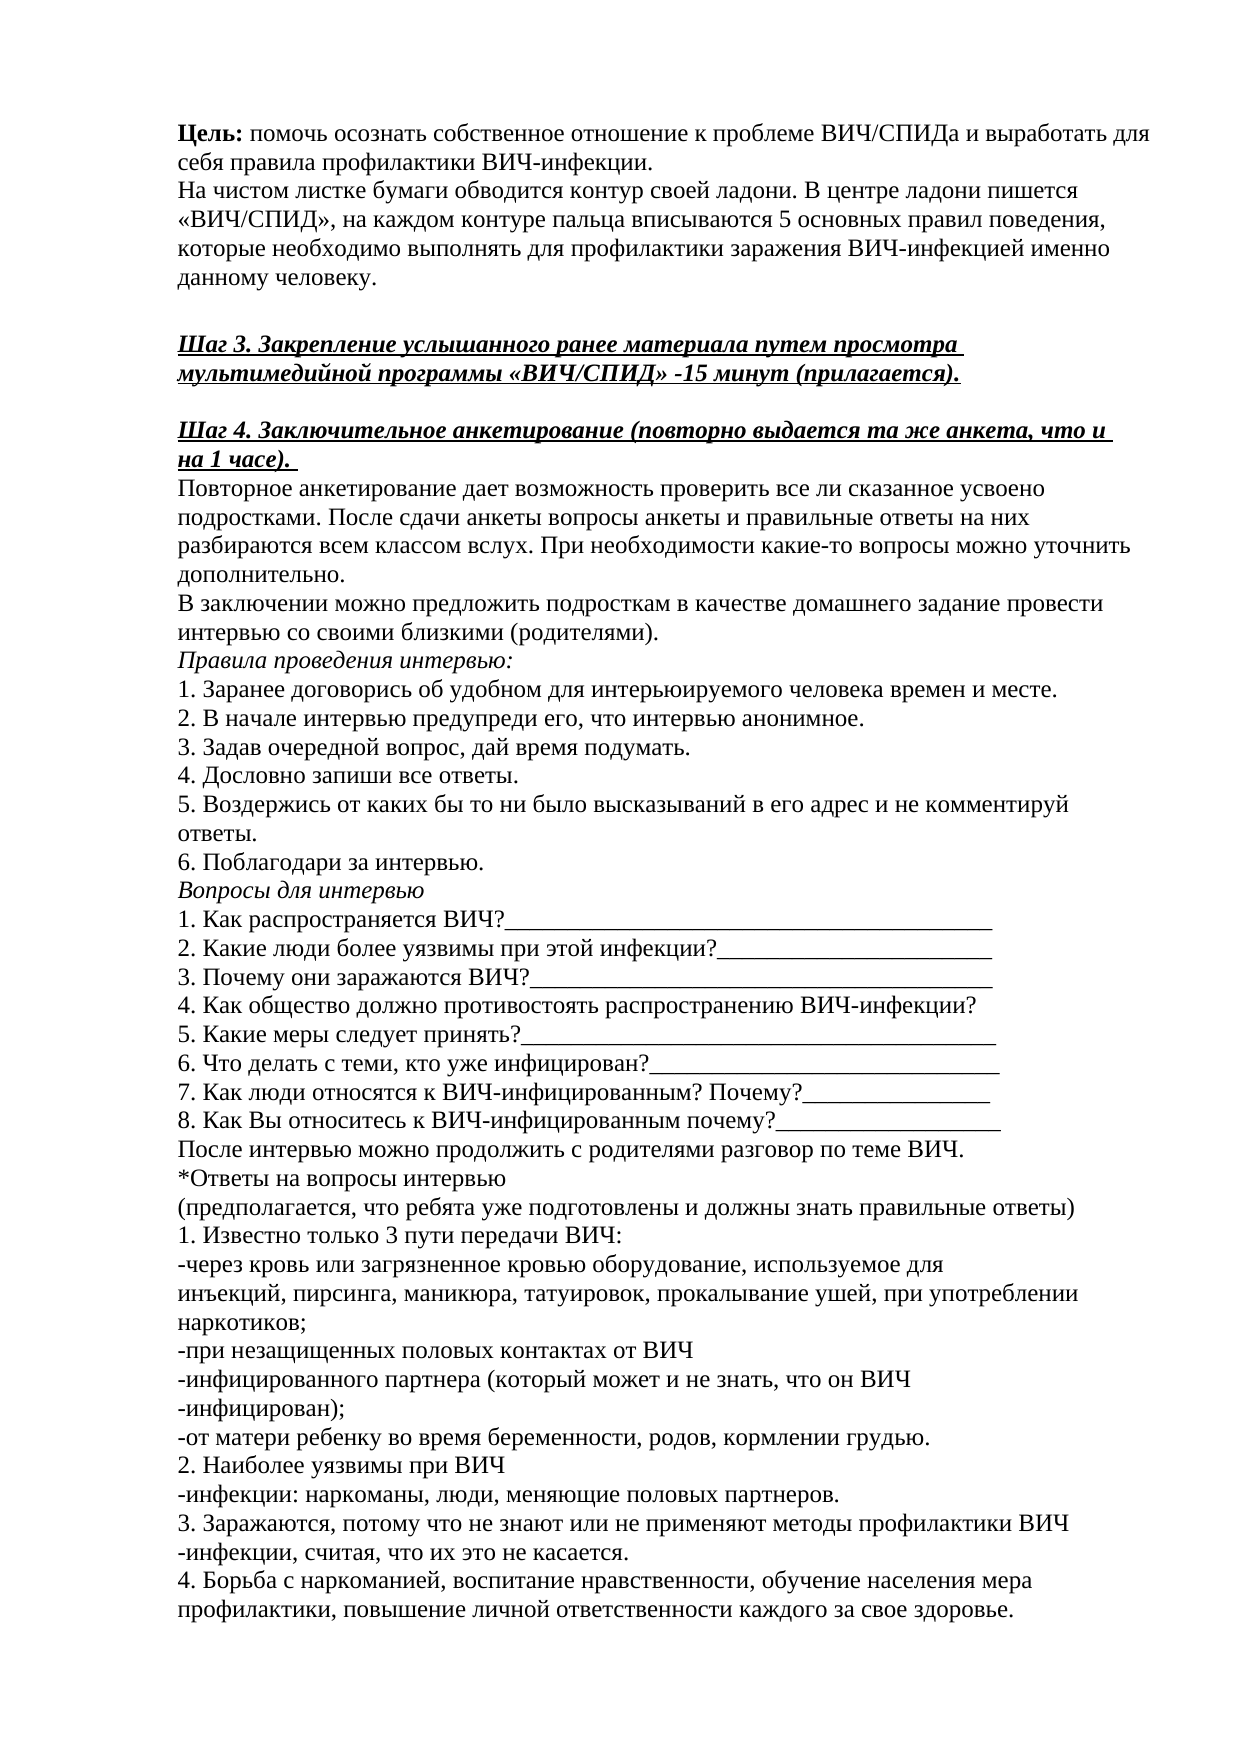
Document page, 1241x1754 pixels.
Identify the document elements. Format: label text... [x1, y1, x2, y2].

text Шаг 3. Закрепление услышанного ранее материала путем просмотра мультимедийной программы «ВИЧ/СПИД» -15 минут (прилагается). [177, 329, 1152, 387]
text 1. Известно только 3 пути передачи ВИЧ: [177, 1220, 1152, 1249]
text 3. Задав очередной вопрос, дай время подумать. [177, 732, 1152, 760]
text 3. Почему они заражаются ВИЧ?_____________________________________ [177, 962, 1152, 990]
text Правила проведения интервью: [177, 645, 1152, 674]
text *Ответы на вопросы интервью [177, 1163, 1152, 1192]
text -от матери ребенку во время беременности, родов, кормлении грудью. [177, 1422, 1152, 1450]
text В заключении можно предложить подросткам в качестве домашнего задание провести интервью со своими близкими (родителями). [177, 588, 1152, 645]
text Шаг 4. Заключительное анкетирование (повторно выдается та же анкета, что и [177, 415, 1152, 444]
text инъекций, пирсинга, маникюра, татуировок, прокалывание ушей, при употреблении [177, 1278, 1152, 1307]
text 7. Как люди относятся к ВИЧ-инфицированным? Почему?_______________ [177, 1077, 1152, 1105]
text Цель: помочь осознать собственное отношение к проблеме ВИЧ/СПИДа и выработать для себя правила профилактики ВИЧ-инфекции. [177, 118, 1152, 176]
text 5. Какие меры следует принять?______________________________________ [177, 1019, 1152, 1048]
text 4. Борьба с наркоманией, воспитание нравственности, обучение населения мера [177, 1565, 1152, 1594]
text На чистом листке бумаги обводится контур своей ладони. В центре ладони пишется «ВИЧ/СПИД», на каждом контуре пальца вписываются 5 основных правил поведения, которые необходимо выполнять для профилактики заражения ВИЧ-инфекцией именно данному человеку. [177, 176, 1152, 291]
text на 1 часе). [177, 444, 1152, 473]
text 5. Воздержись от каких бы то ни было высказываний в его адрес и не комментируй ответы. [177, 789, 1152, 847]
text Повторное анкетирование дает возможность проверить все ли сказанное усвоено подростками. После сдачи анкеты вопросы анкеты и правильные ответы на них разбираются всем классом вслух. При необходимости какие-то вопросы можно уточнить дополнительно. [177, 473, 1152, 588]
text 1. Заранее договорись об удобном для интерьюируемого человека времен и месте. [177, 674, 1152, 703]
text 4. Дословно запиши все ответы. [177, 760, 1152, 789]
text (предполагается, что ребята уже подготовлены и должны знать правильные ответы) [177, 1192, 1152, 1220]
text наркотиков; [177, 1307, 1152, 1335]
text 1. Как распространяется ВИЧ?_______________________________________ [177, 904, 1152, 933]
text 2. Наиболее уязвимы при ВИЧ [177, 1450, 1152, 1479]
text профилактики, повышение личной ответственности каждого за свое здоровье. [177, 1594, 1152, 1623]
text -инфекции: наркоманы, люди, меняющие половых партнеров. [177, 1479, 1152, 1508]
text 2. В начале интервью предупреди его, что интервью анонимное. [177, 703, 1152, 732]
text -при незащищенных половых контактах от ВИЧ [177, 1335, 1152, 1364]
text 8. Как Вы относитесь к ВИЧ-инфицированным почему?__________________ [177, 1105, 1152, 1134]
text 3. Заражаются, потому что не знают или не применяют методы профилактики ВИЧ [177, 1508, 1152, 1537]
text -инфицированного партнера (который может и не знать, что он ВИЧ [177, 1364, 1152, 1393]
text 2. Какие люди более уязвимы при этой инфекции?______________________ [177, 933, 1152, 962]
text Вопросы для интервью [177, 875, 1152, 904]
text 6. Поблагодари за интервью. [177, 847, 1152, 875]
text -инфекции, считая, что их это не касается. [177, 1537, 1152, 1565]
text После интервью можно продолжить с родителями разговор по теме ВИЧ. [177, 1134, 1152, 1163]
text 6. Что делать с теми, кто уже инфицирован?____________________________ [177, 1048, 1152, 1077]
text 4. Как общество должно противостоять распространению ВИЧ-инфекции? [177, 990, 1152, 1019]
text -через кровь или загрязненное кровью оборудование, используемое для [177, 1249, 1152, 1278]
text -инфицирован); [177, 1393, 1152, 1422]
